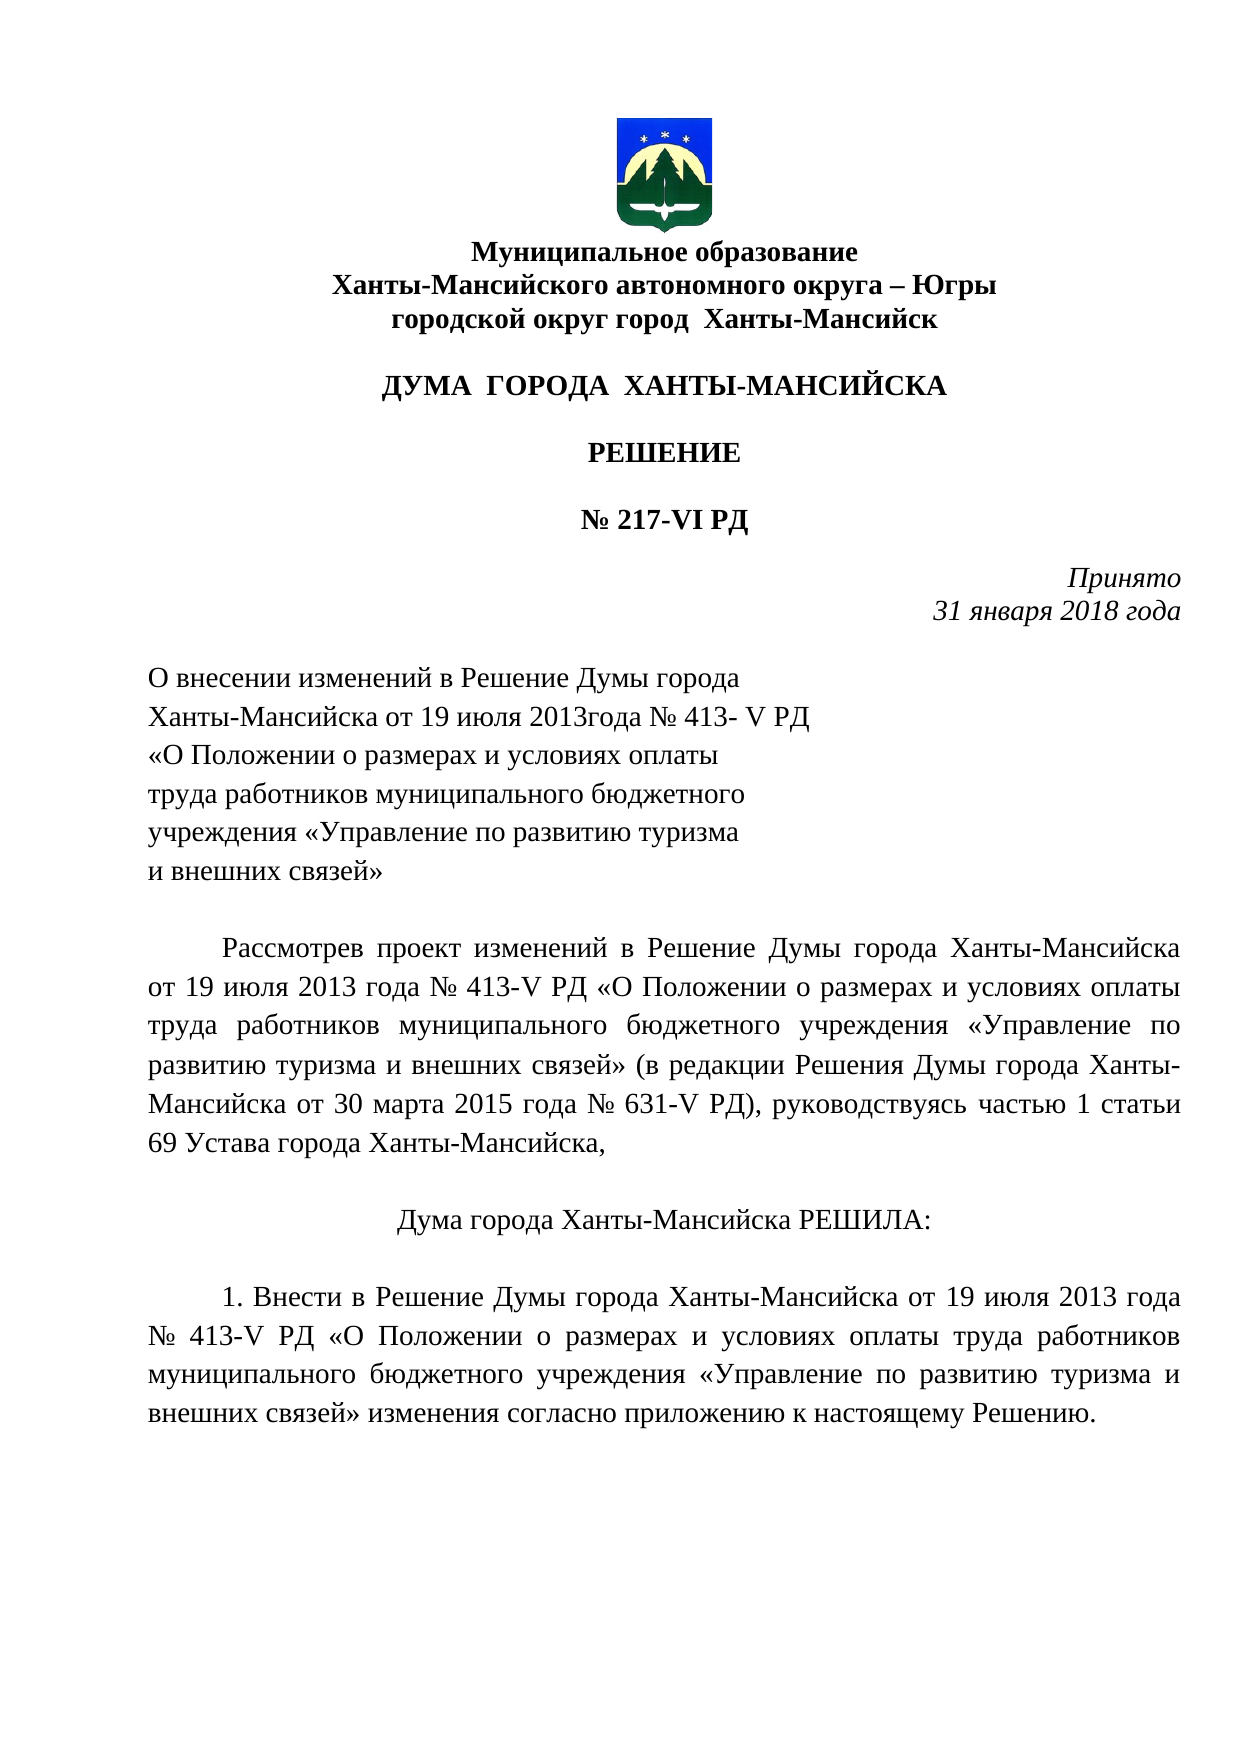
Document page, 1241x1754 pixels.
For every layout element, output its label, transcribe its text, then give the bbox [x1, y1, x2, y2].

text 31 января 2018 года [148, 593, 1181, 627]
text труда работников муниципального бюджетного [148, 776, 1181, 809]
text городской округ город Ханты-Мансийск [148, 301, 1181, 334]
text Ханты-Мансийска от 19 июля 2013года № 413- V РД [148, 699, 1181, 732]
text Ханты-Мансийского автономного округа – Югры [148, 267, 1181, 301]
text ДУМА ГОРОДА ХАНТЫ-МАНСИЙСКА [148, 368, 1181, 401]
text Принято [148, 560, 1181, 593]
text 1. Внести в Решение Думы города Ханты-Мансийска от 19 июля 2013 года № 413-V РД «О Положении о размерах и условиях оплаты труда работников муниципального бюджетного учреждения «Управление по развитию туризма и внешних связей» изменения согласно приложению к настоящему Решению. [148, 1279, 1181, 1428]
text Дума города Ханты-Мансийска РЕШИЛА: [148, 1202, 1181, 1236]
picture [616, 118, 713, 234]
text РЕШЕНИЕ [148, 435, 1181, 468]
text учреждения «Управление по развитию туризма [148, 814, 1181, 848]
text «О Положении о размерах и условиях оплаты [148, 737, 1181, 771]
text О внесении изменений в Решение Думы города [148, 660, 1181, 694]
text № 217-VI РД [148, 502, 1181, 536]
text и внешних связей» [148, 853, 1181, 887]
text Рассмотрев проект изменений в Решение Думы города Ханты-Мансийска от 19 июля 2013 года № 413-V РД «О Положении о размерах и условиях оплаты труда работников муниципального бюджетного учреждения «Управление по развитию туризма и внешних связей» (в редакции Решения Думы города Ханты-Мансийска от 30 марта 2015 года № 631-V РД), руководствуясь частью 1 статьи 69 Устава города Ханты-Мансийска, [148, 930, 1181, 1159]
text Муниципальное образование [148, 234, 1181, 267]
